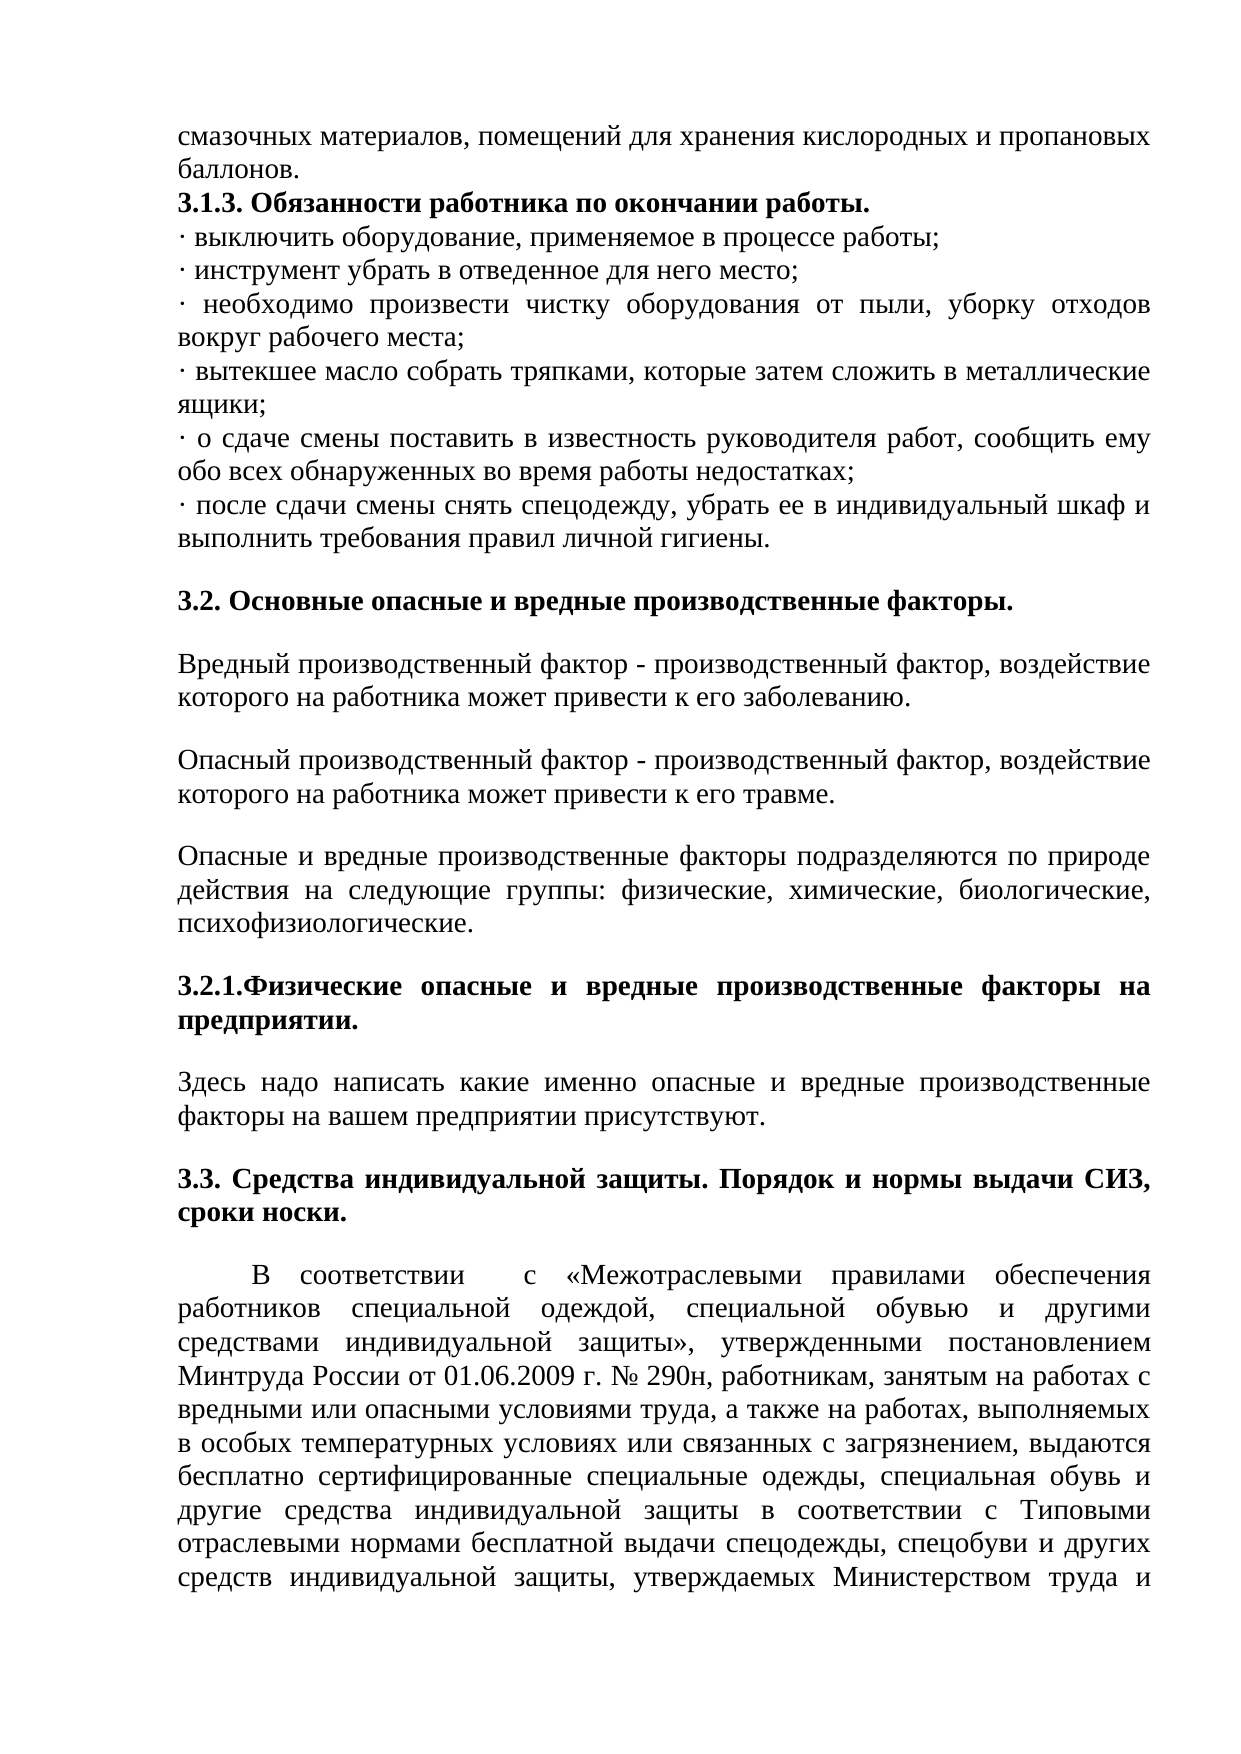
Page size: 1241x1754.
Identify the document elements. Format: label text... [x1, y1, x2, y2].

text 3.2.1.Физические опасные и вредные производственные факторы на предприятии. [177, 968, 1152, 1035]
text Опасный производственный фактор - производственный фактор, воздействие которого на работника может привести к его травме. [177, 742, 1152, 809]
text 3.3. Средства индивидуальной защиты. Порядок и нормы выдачи СИЗ, сроки носки. [177, 1161, 1152, 1228]
text Опасные и вредные производственные факторы подразделяются по природе действия на следующие группы: физические, химические, биологические, психофизиологические. [177, 838, 1152, 939]
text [177, 1257, 1152, 1592]
text 3.1.3. Обязанности работника по окончании работы. [177, 185, 1152, 219]
text Здесь надо написать какие именно опасные и вредные производственные факторы на вашем предприятии присутствуют. [177, 1064, 1152, 1132]
text 3.2. Основные опасные и вредные производственные факторы. [177, 583, 1152, 617]
text · инструмент убрать в отведенное для него место; [177, 252, 1152, 286]
text · после сдачи смены снять спецодежду, убрать ее в индивидуальный шкаф и выполнить требования правил личной гигиены. [177, 487, 1152, 554]
text · о сдаче смены поставить в известность руководителя работ, сообщить ему обо всех обнаруженных во время работы недостатках; [177, 420, 1152, 487]
text · вытекшее масло собрать тряпками, которые затем сложить в металлические ящики; [177, 353, 1152, 420]
text · выключить оборудование, применяемое в процессе работы; [177, 219, 1152, 252]
text · необходимо произвести чистку оборудования от пыли, уборку отходов вокруг рабочего места; [177, 286, 1152, 353]
text Вредный производственный фактор - производственный фактор, воздействие которого на работника может привести к его заболеванию. [177, 646, 1152, 713]
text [177, 118, 1152, 185]
